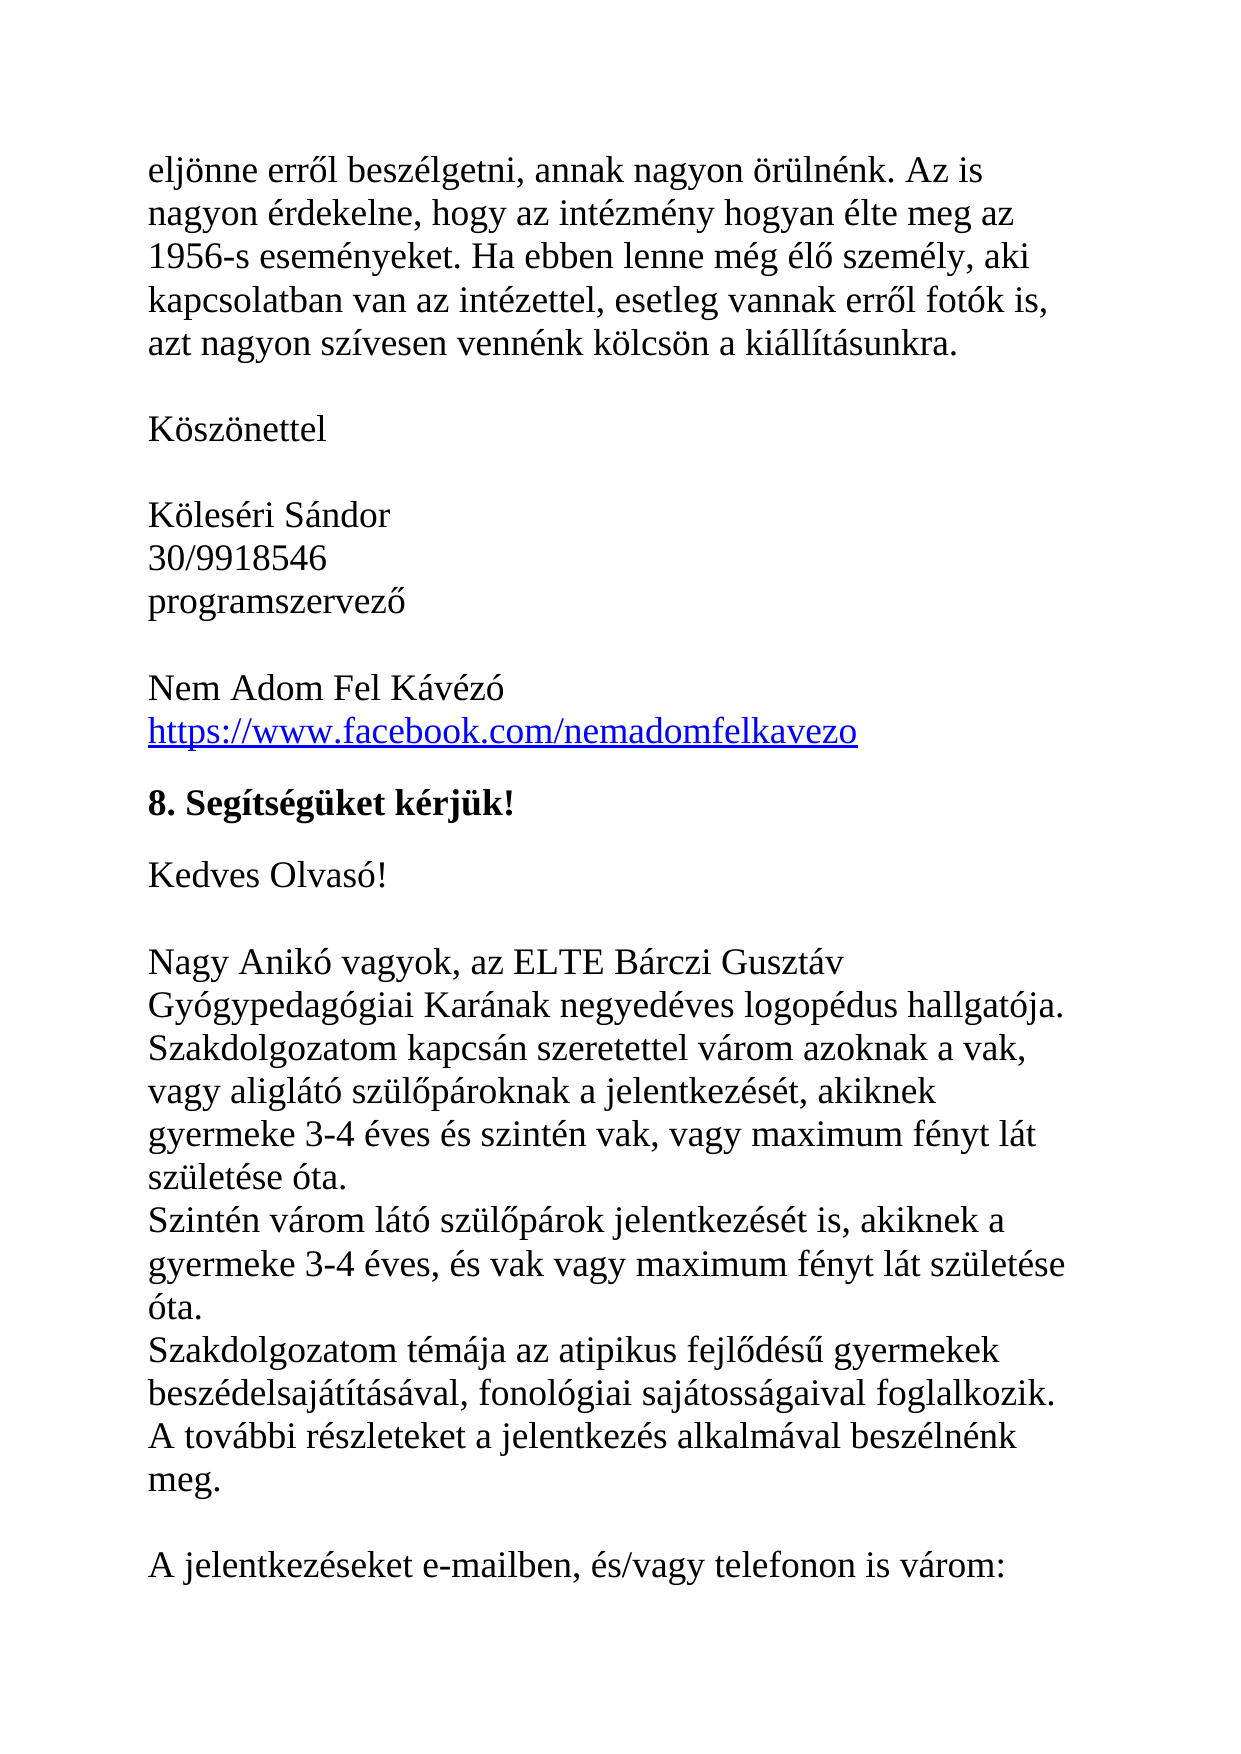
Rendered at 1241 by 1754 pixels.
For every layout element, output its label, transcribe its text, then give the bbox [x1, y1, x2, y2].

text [148, 853, 1093, 1586]
subtitle 8. Segítségüket kérjük! [148, 781, 1093, 824]
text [148, 148, 1093, 751]
